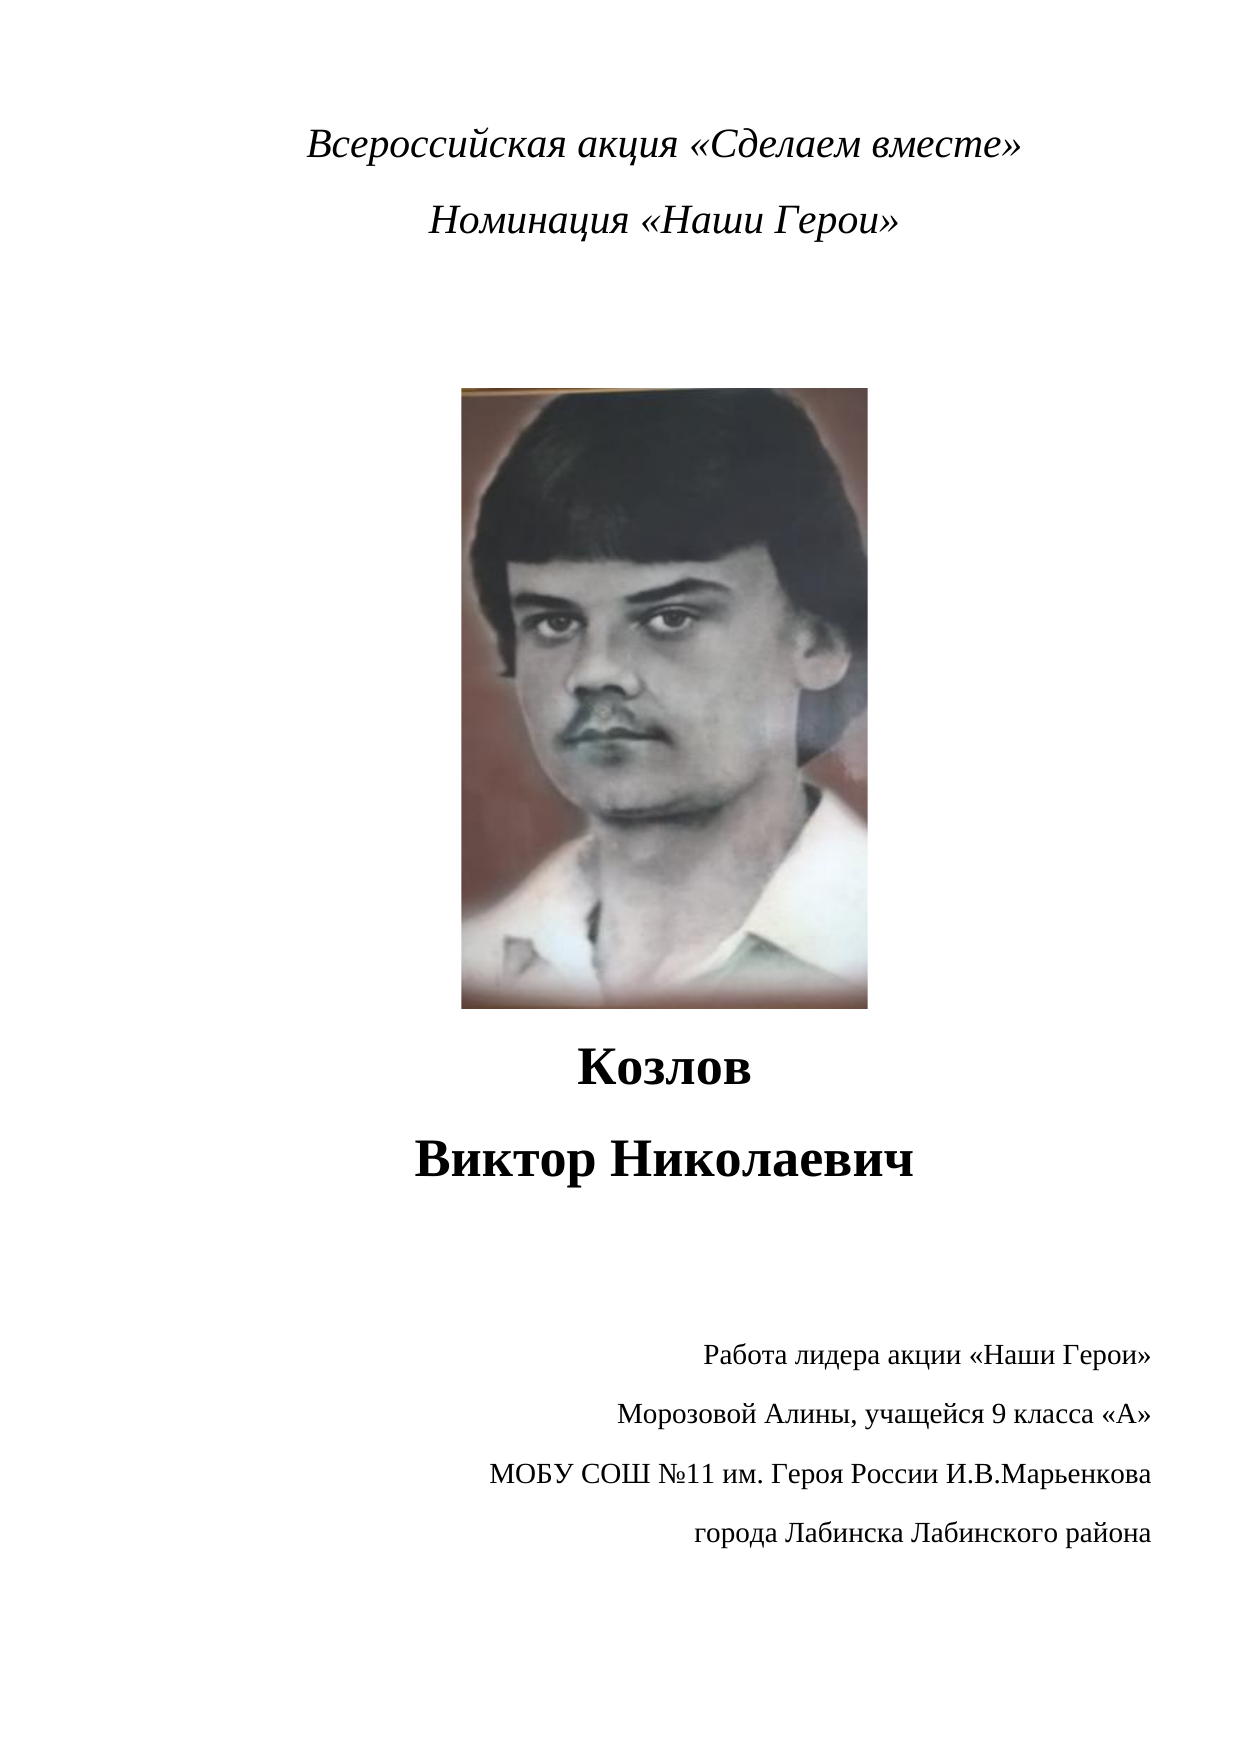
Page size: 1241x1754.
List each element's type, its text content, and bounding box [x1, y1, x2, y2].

text города Лабинска Лабинского района [177, 1515, 1152, 1549]
text Номинация «Наши Герои» [177, 194, 1152, 242]
picture [461, 388, 868, 1009]
text Козлов [177, 1034, 1152, 1096]
text Работа лидера акции «Наши Герои» [177, 1337, 1152, 1371]
text Всероссийская акция «Сделаем вместе» [177, 118, 1152, 166]
text Морозовой Алины, учащейся 9 класса «А» [177, 1397, 1152, 1430]
text МОБУ СОШ №11 им. Героя России И.В.Марьенкова [177, 1456, 1152, 1489]
text Виктор Николаевич [177, 1126, 1152, 1188]
